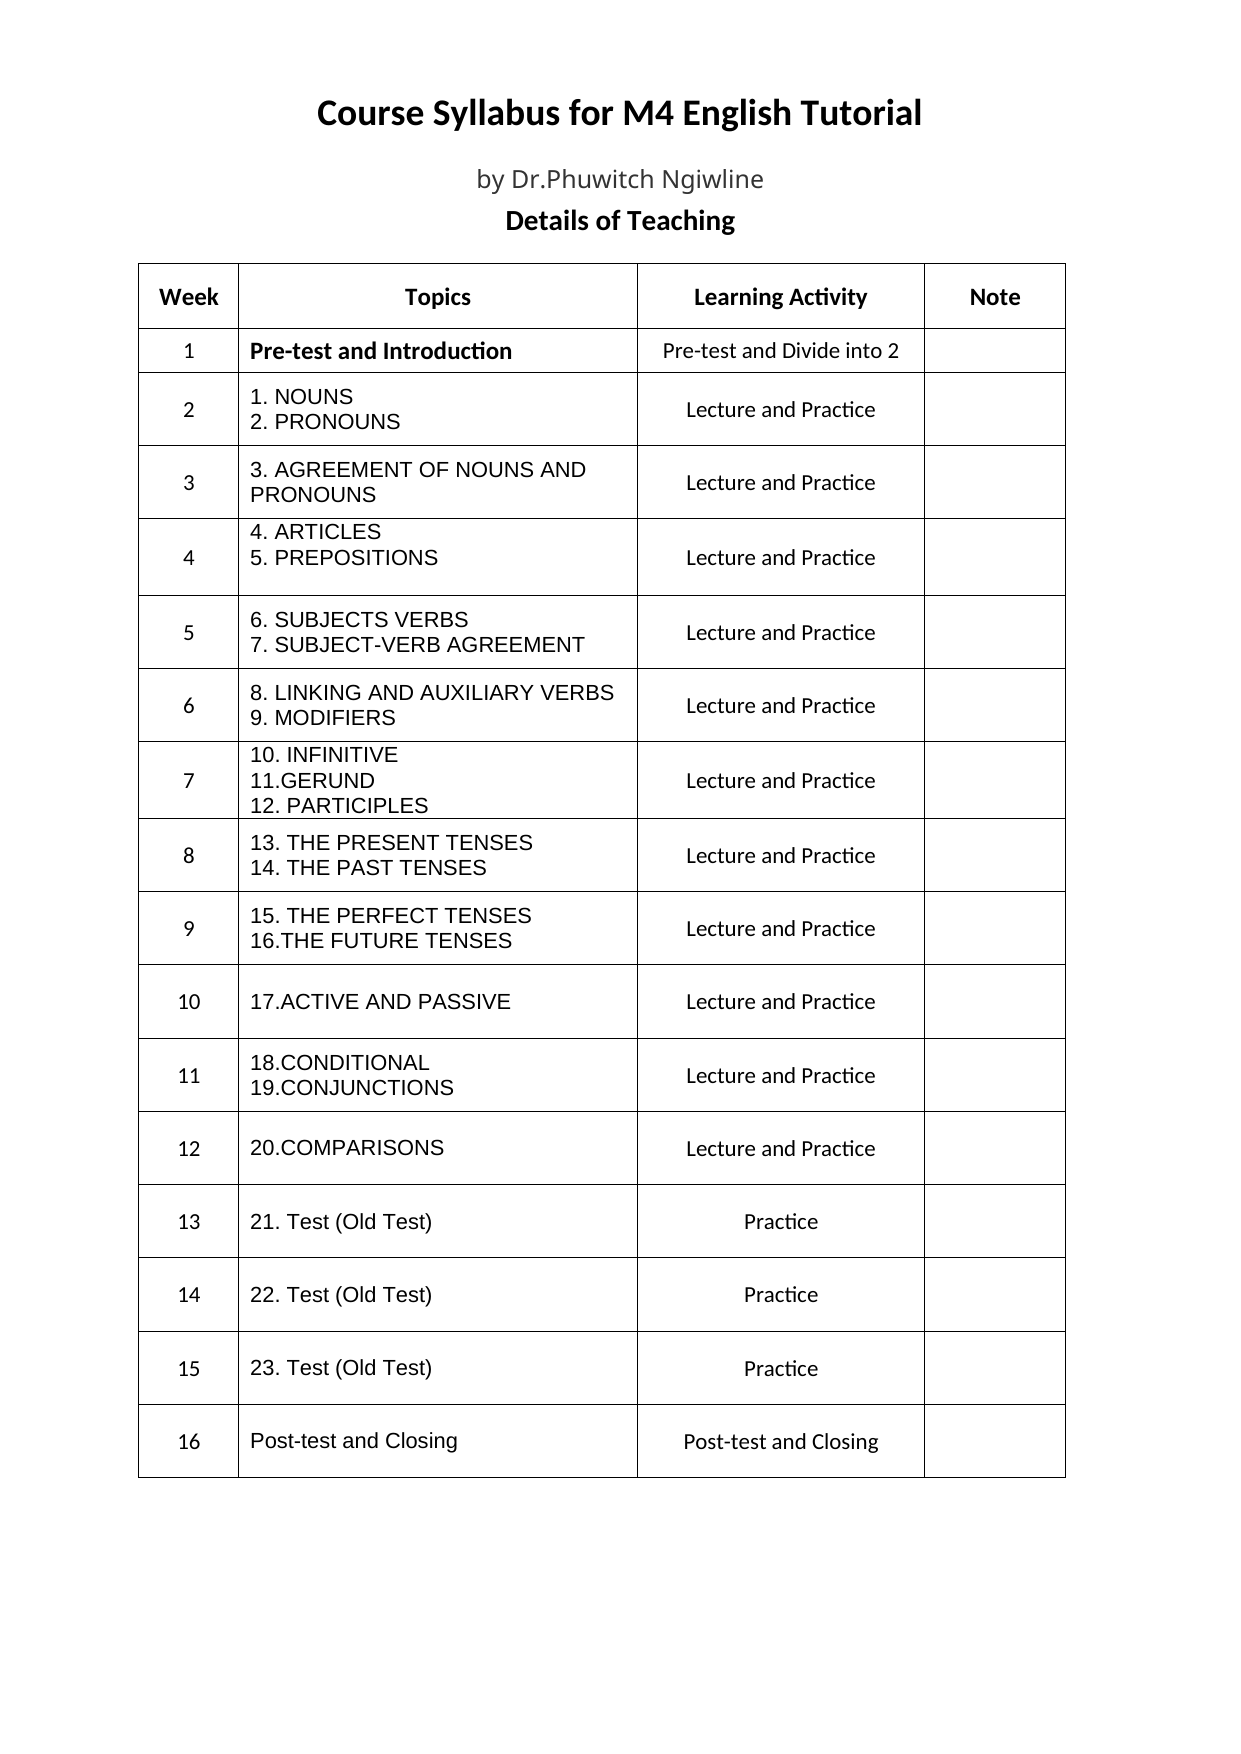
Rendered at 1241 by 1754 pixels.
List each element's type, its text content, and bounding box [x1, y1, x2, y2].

table_cell 7 [139, 742, 238, 818]
table_cell [925, 669, 1065, 741]
table_cell [925, 742, 1065, 818]
table_cell [925, 819, 1065, 891]
table_cell 18.CONDITIONAL 19.CONJUNCTIONS [239, 1039, 637, 1111]
table_cell Post-test and Closing [239, 1405, 637, 1477]
table_cell 12 [139, 1112, 238, 1184]
table_cell 20.COMPARISONS [239, 1112, 637, 1184]
table_cell 13. THE PRESENT TENSES 14. THE PAST TENSES [239, 819, 637, 891]
table_cell [925, 1039, 1065, 1111]
table_cell 4 [139, 519, 238, 595]
table_cell Practice [638, 1185, 924, 1257]
table_cell 3. AGREEMENT OF NOUNS AND PRONOUNS [239, 446, 637, 518]
table_cell 6. SUBJECTS VERBS 7. SUBJECT-VERB AGREEMENT [239, 596, 637, 668]
table_cell [925, 1405, 1065, 1477]
table_cell Lecture and Practice [638, 446, 924, 518]
text by Dr.Phuwitch Ngiwline Details of Teaching [150, 162, 1090, 237]
table_cell 5 [139, 596, 238, 668]
table_cell Lecture and Practice [638, 596, 924, 668]
table_cell [925, 519, 1065, 595]
table_cell [925, 1258, 1065, 1331]
table_cell Pre-test and Divide into 2 [638, 329, 924, 372]
table_header Note [925, 264, 1065, 328]
table_cell [925, 892, 1065, 964]
table_cell Lecture and Practice [638, 965, 924, 1038]
table_cell 11 [139, 1039, 238, 1111]
table_cell 17.ACTIVE AND PASSIVE [239, 965, 637, 1038]
table_cell 1. NOUNS 2. PRONOUNS [239, 373, 637, 445]
table_cell 23. Test (Old Test) [239, 1332, 637, 1404]
table_cell Post-test and Closing [638, 1405, 924, 1477]
table_cell [925, 446, 1065, 518]
table_cell Lecture and Practice [638, 373, 924, 445]
table_cell [925, 596, 1065, 668]
table_header Topics [239, 264, 637, 328]
table_cell Lecture and Practice [638, 742, 924, 818]
table_cell Practice [638, 1332, 924, 1404]
table_cell 15 [139, 1332, 238, 1404]
text Course Syllabus for M4 English Tutorial [150, 89, 1090, 134]
table_cell [925, 373, 1065, 445]
table_cell 2 [139, 373, 238, 445]
table_cell [925, 1332, 1065, 1404]
table_cell 10. INFINITIVE 11.GERUND 12. PARTICIPLES [239, 742, 637, 818]
table_cell Lecture and Practice [638, 1039, 924, 1111]
table_cell Practice [638, 1258, 924, 1331]
table_cell 8 [139, 819, 238, 891]
table_cell 13 [139, 1185, 238, 1257]
table_cell Lecture and Practice [638, 819, 924, 891]
table_cell [925, 965, 1065, 1038]
table_cell 9 [139, 892, 238, 964]
table_cell Lecture and Practice [638, 892, 924, 964]
table_cell [925, 329, 1065, 372]
table_header Learning Activity [638, 264, 924, 328]
table_cell 1 [139, 329, 238, 372]
table_cell 16 [139, 1405, 238, 1477]
table_header Week [139, 264, 238, 328]
table_cell 22. Test (Old Test) [239, 1258, 637, 1331]
table_cell Lecture and Practice [638, 1112, 924, 1184]
table_cell [925, 1112, 1065, 1184]
table_cell [925, 1185, 1065, 1257]
table_cell Lecture and Practice [638, 669, 924, 741]
table_cell Lecture and Practice [638, 519, 924, 595]
table_cell 10 [139, 965, 238, 1038]
table_cell 14 [139, 1258, 238, 1331]
table_cell 3 [139, 446, 238, 518]
table_cell Pre-test and Introduction [239, 329, 637, 372]
table_cell 21. Test (Old Test) [239, 1185, 637, 1257]
table_cell 15. THE PERFECT TENSES 16.THE FUTURE TENSES [239, 892, 637, 964]
table_cell 6 [139, 669, 238, 741]
table_cell 4. ARTICLES 5. PREPOSITIONS [239, 519, 637, 595]
table_cell 8. LINKING AND AUXILIARY VERBS 9. MODIFIERS [239, 669, 637, 741]
